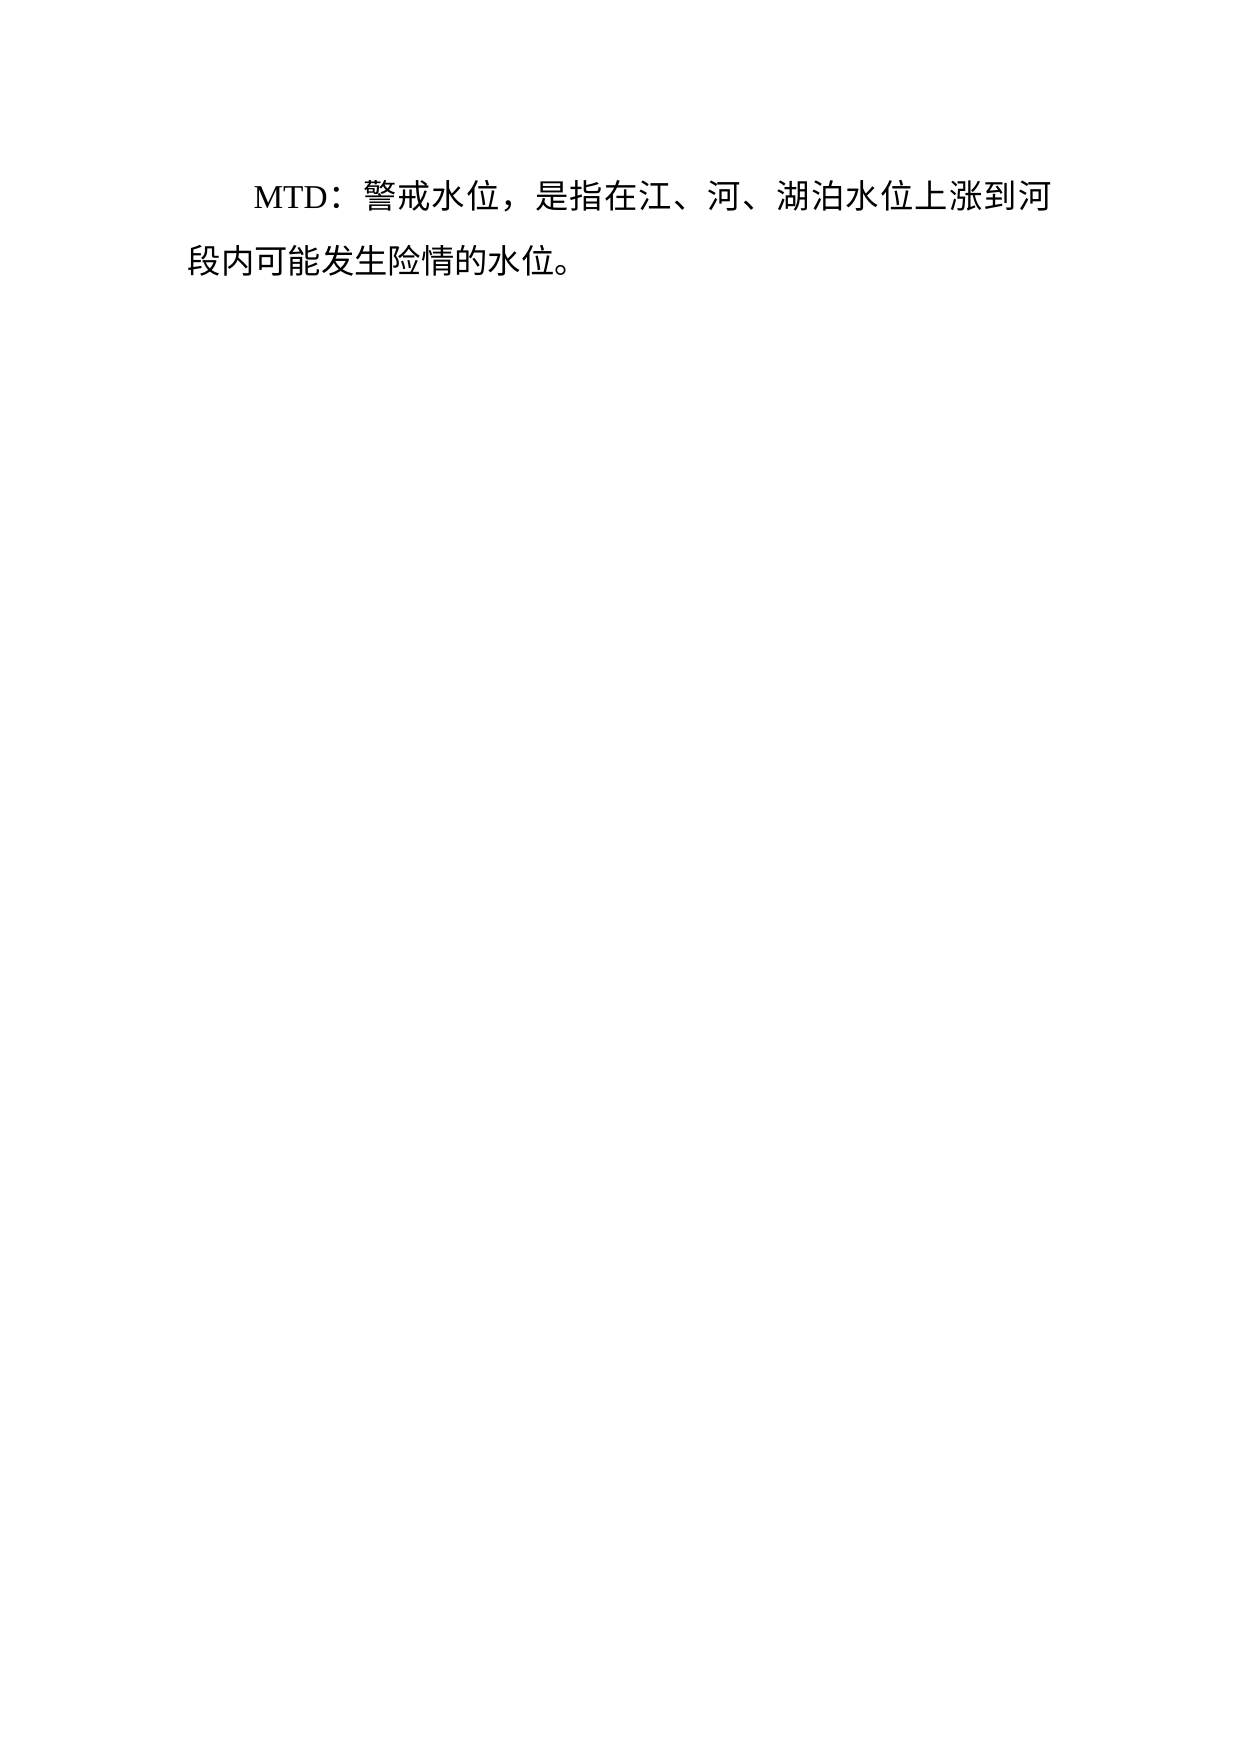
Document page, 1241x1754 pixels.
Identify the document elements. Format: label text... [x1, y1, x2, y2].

text MTD：警戒水位，是指在江、河、湖泊水位上涨到河段内可能发生险情的水位。 [187, 162, 1053, 292]
